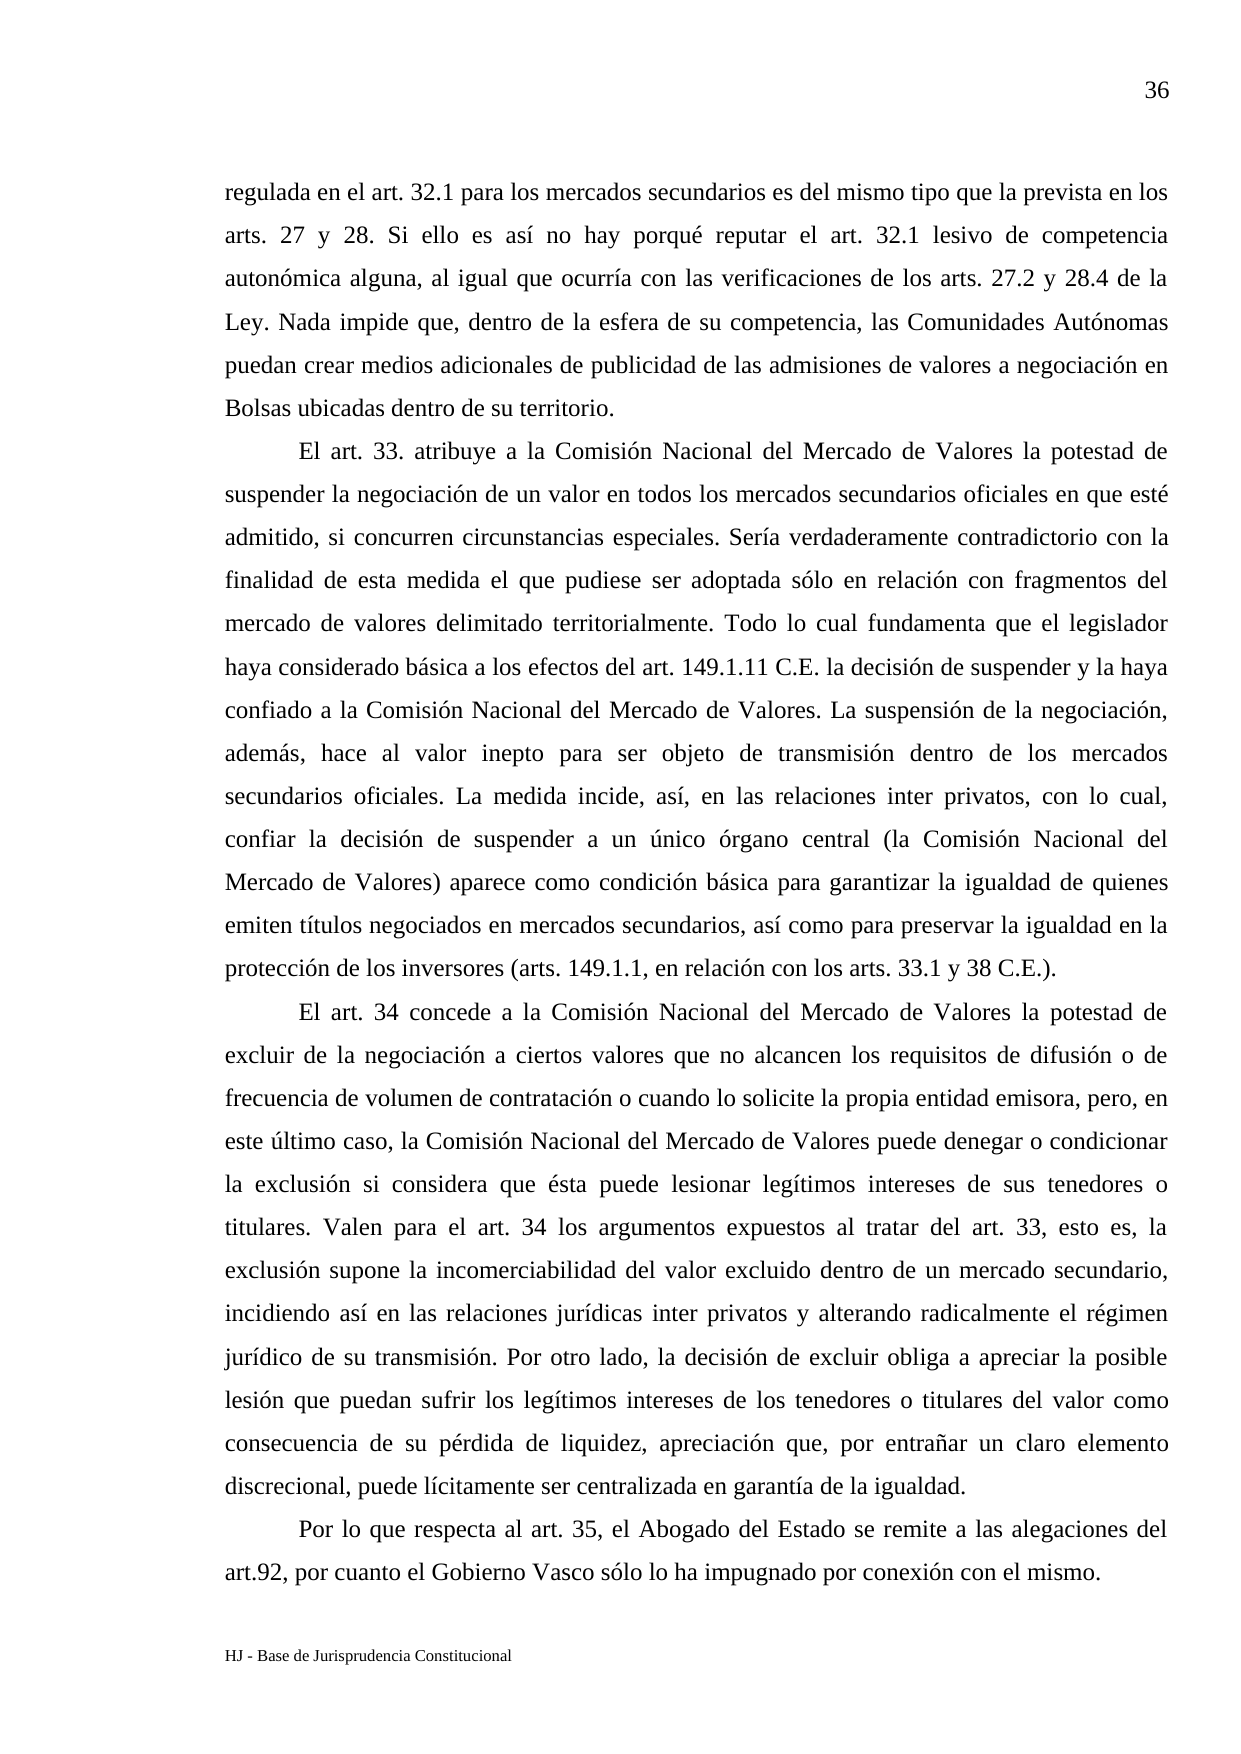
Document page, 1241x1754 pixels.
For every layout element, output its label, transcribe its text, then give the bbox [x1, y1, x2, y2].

text El art. 34 concede a la Comisión Nacional del Mercado de Valores la potestad de excluir de la negociación a ciertos valores que no alcancen los requisitos de difusión o de frecuencia de volumen de contratación o cuando lo solicite la propia entidad emisora, pero, en este último caso, la Comisión Nacional del Mercado de Valores puede denegar o condicionar la exclusión si considera que ésta puede lesionar legítimos intereses de sus tenedores o titulares. Valen para el art. 34 los argumentos expuestos al tratar del art. 33, esto es, la exclusión supone la incomerciabilidad del valor excluido dentro de un mercado secundario, incidiendo así en las relaciones jurídicas inter privatos y alterando radicalmente el régimen jurídico de su transmisión. Por otro lado, la decisión de excluir obliga a apreciar la posible lesión que puedan sufrir los legítimos intereses de los tenedores o titulares del valor como consecuencia de su pérdida de liquidez, apreciación que, por entrañar un claro elemento discrecional, puede lícitamente ser centralizada en garantía de la igualdad. [224, 997, 1169, 1500]
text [224, 177, 1169, 422]
text Por lo que respecta al art. 35, el Abogado del Estado se remite a las alegaciones del art.92, por cuanto el Gobierno Vasco sólo lo ha impugnado por conexión con el mismo. [224, 1514, 1169, 1586]
text El art. 33. atribuye a la Comisión Nacional del Mercado de Valores la potestad de suspender la negociación de un valor en todos los mercados secundarios oficiales en que esté admitido, si concurren circunstancias especiales. Sería verdaderamente contradictorio con la finalidad de esta medida el que pudiese ser adoptada sólo en relación con fragmentos del mercado de valores delimitado territorialmente. Todo lo cual fundamenta que el legislador haya considerado básica a los efectos del art. 149.1.11 C.E. la decisión de suspender y la haya confiado a la Comisión Nacional del Mercado de Valores. La suspensión de la negociación, además, hace al valor inepto para ser objeto de transmisión dentro de los mercados secundarios oficiales. La medida incide, así, en las relaciones inter privatos, con lo cual, confiar la decisión de suspender a un único órgano central (la Comisión Nacional del Mercado de Valores) aparece como condición básica para garantizar la igualdad de quienes emiten títulos negociados en mercados secundarios, así como para preservar la igualdad en la protección de los inversores (arts. 149.1.1, en relación con los arts. 33.1 y 38 C.E.). [224, 436, 1169, 982]
